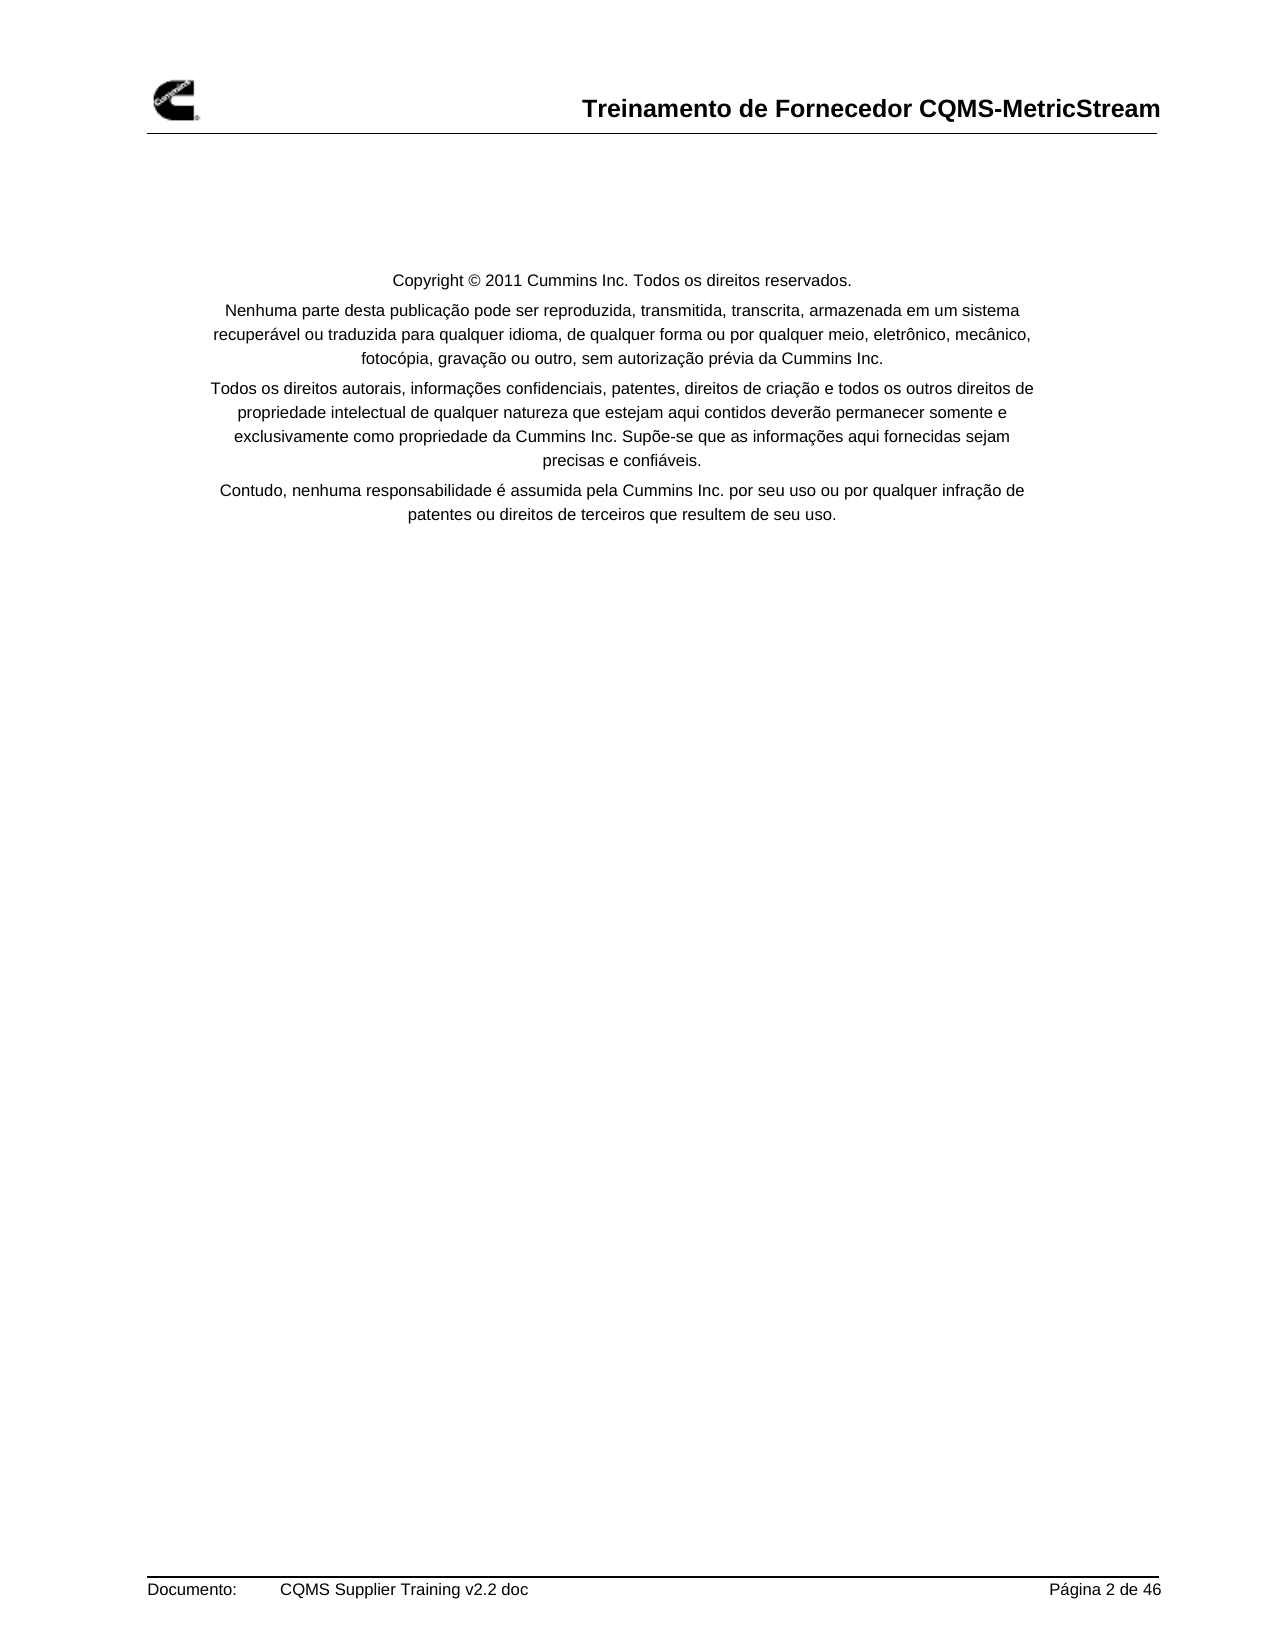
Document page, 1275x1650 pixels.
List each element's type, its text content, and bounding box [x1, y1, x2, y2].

text Copyright © 2011 Cummins Inc. Todos os direitos reservados. [206, 271, 1038, 290]
picture [147, 75, 207, 127]
text Nenhuma parte desta publicação pode ser reproduzida, transmitida, transcrita, armazenada em um sistema recuperável ou traduzida para qualquer idioma, de qualquer forma ou por qualquer meio, eletrônico, mecânico, fotocópia, gravação ou outro, sem autorização prévia da Cummins Inc. [206, 301, 1038, 368]
text Contudo, nenhuma responsabilidade é assumida pela Cummins Inc. por seu uso ou por qualquer infração de patentes ou direitos de terceiros que resultem de seu uso. [206, 481, 1038, 524]
text Todos os direitos autorais, informações confidenciais, patentes, direitos de criação e todos os outros direitos de propriedade intelectual de qualquer natureza que estejam aqui contidos deverão permanecer somente e exclusivamente como propriedade da Cummins Inc. Supõe-se que as informações aqui fornecidas sejam precisas e confiáveis. [206, 379, 1038, 470]
